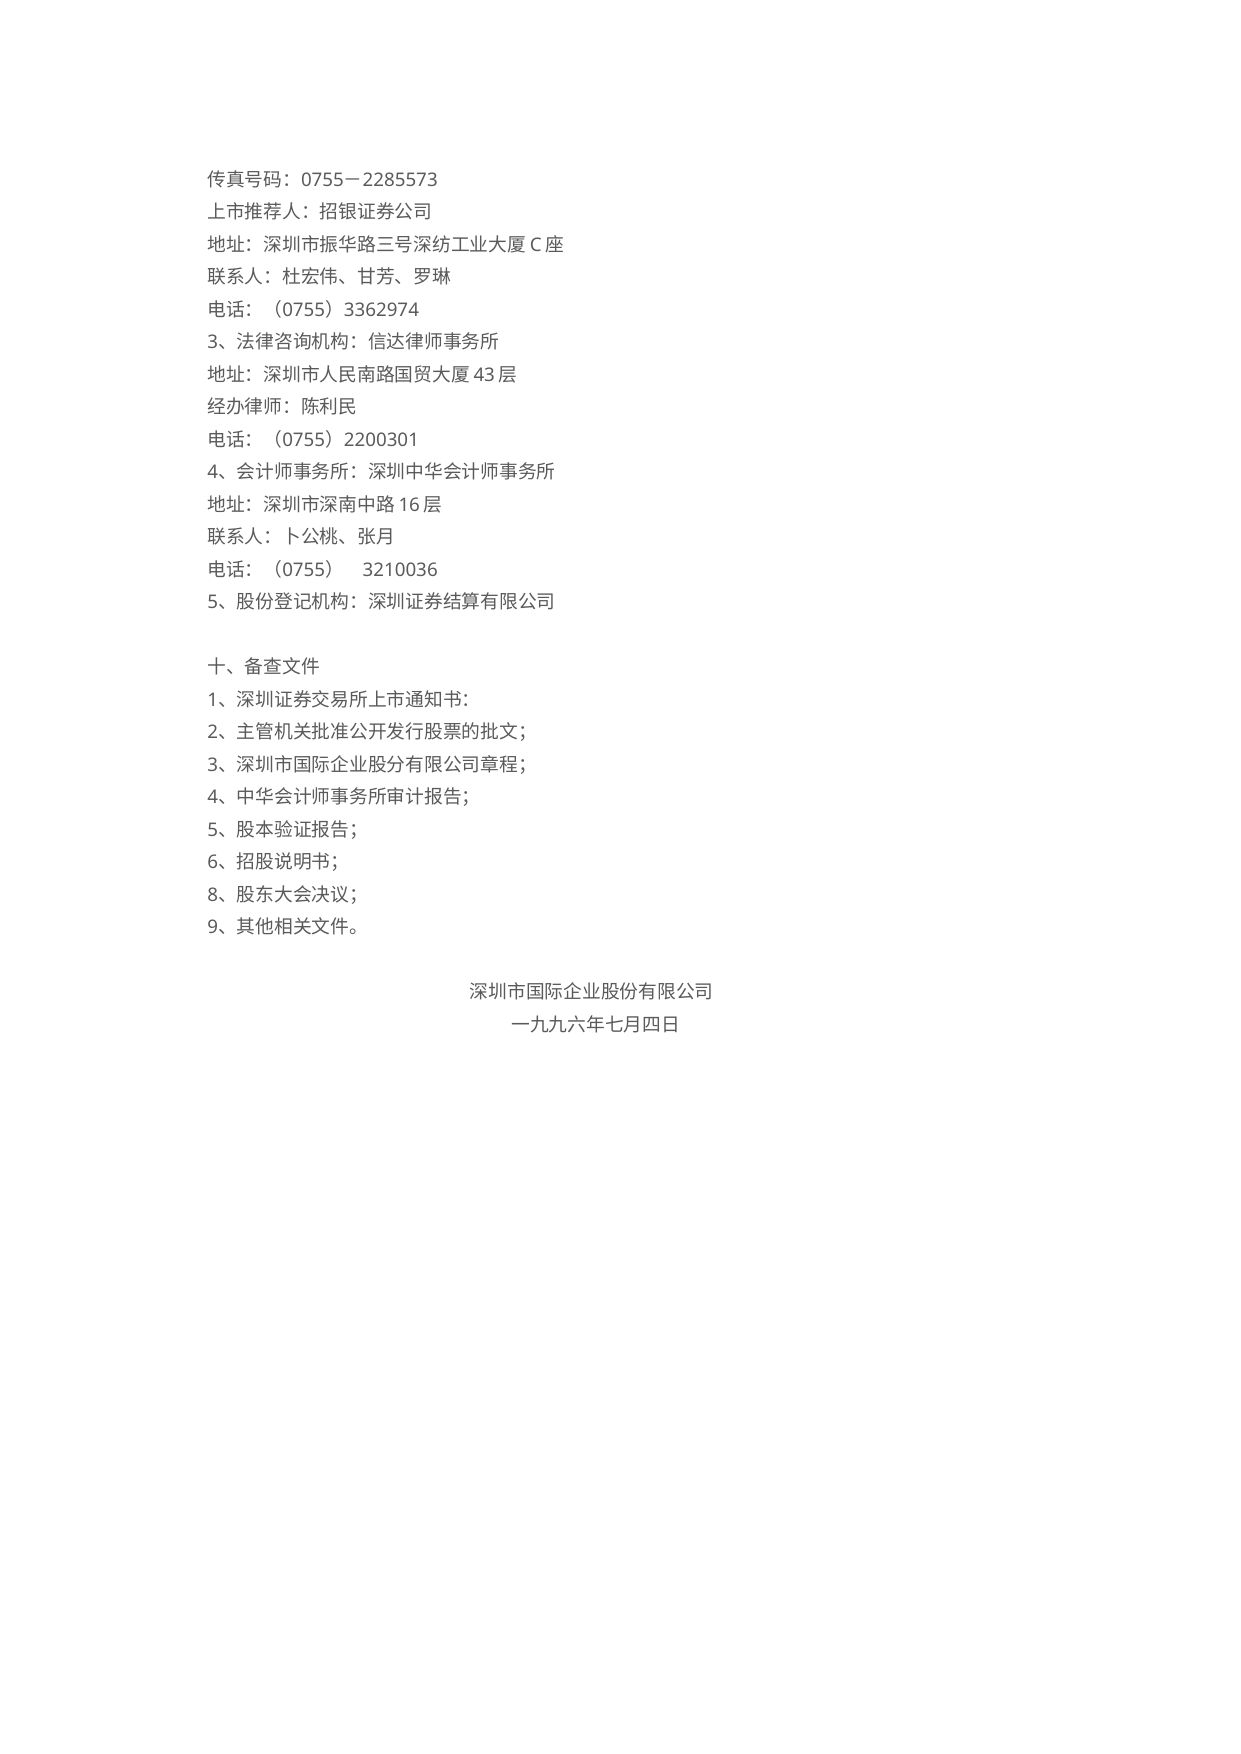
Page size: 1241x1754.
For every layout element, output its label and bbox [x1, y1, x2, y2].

text [187, 162, 1053, 1039]
